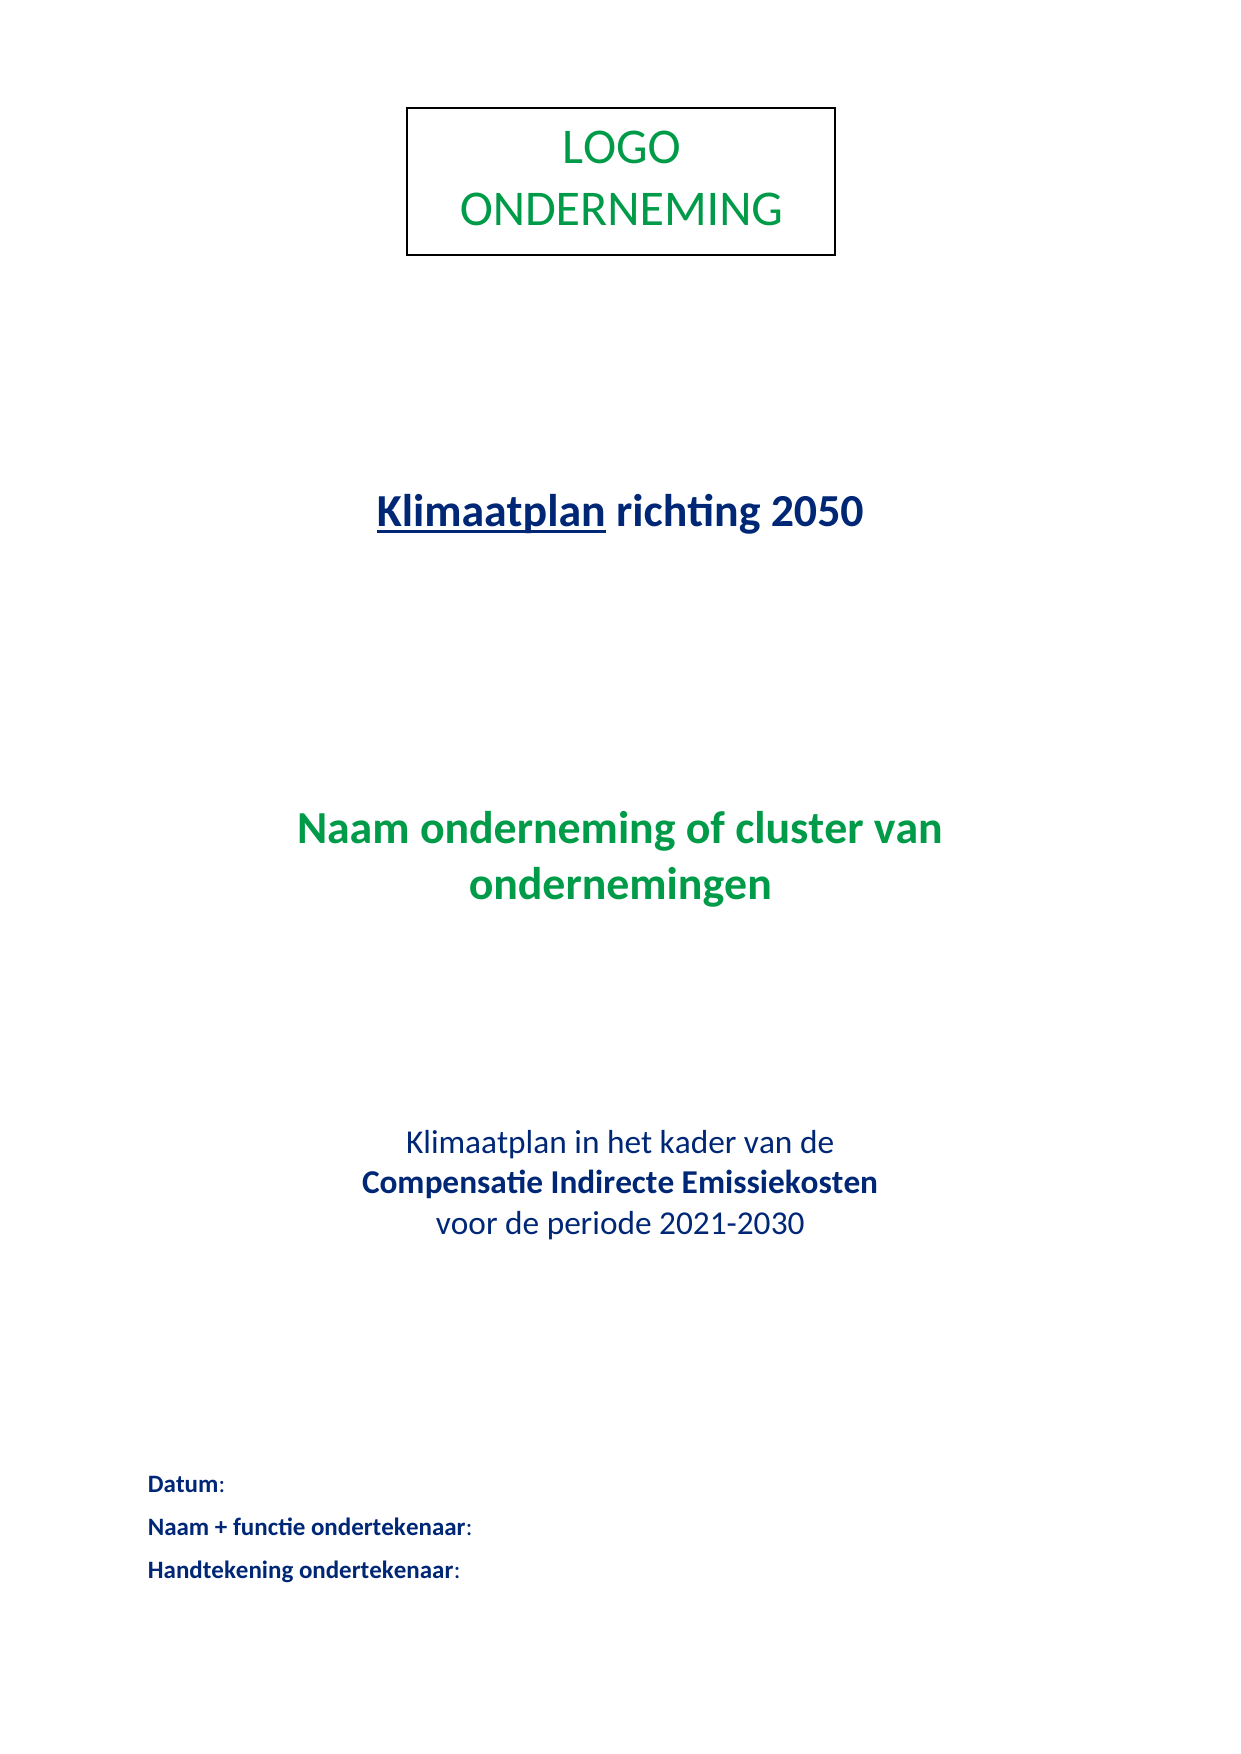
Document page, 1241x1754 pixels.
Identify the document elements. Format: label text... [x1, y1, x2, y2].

text Handtekening ondertekenaar: [148, 1554, 1092, 1585]
text voor de periode 2021-2030 [148, 1202, 1092, 1243]
text Datum: [148, 1468, 1092, 1499]
text Klimaatplan in het kader van de Compensatie Indirecte Emissiekosten [148, 1121, 1092, 1202]
text Naam + functie ondertekenaar: [148, 1511, 1092, 1542]
text Naam onderneming of cluster van ondernemingen [148, 799, 1092, 911]
text Klimaatplan richting 2050 [148, 482, 1092, 538]
